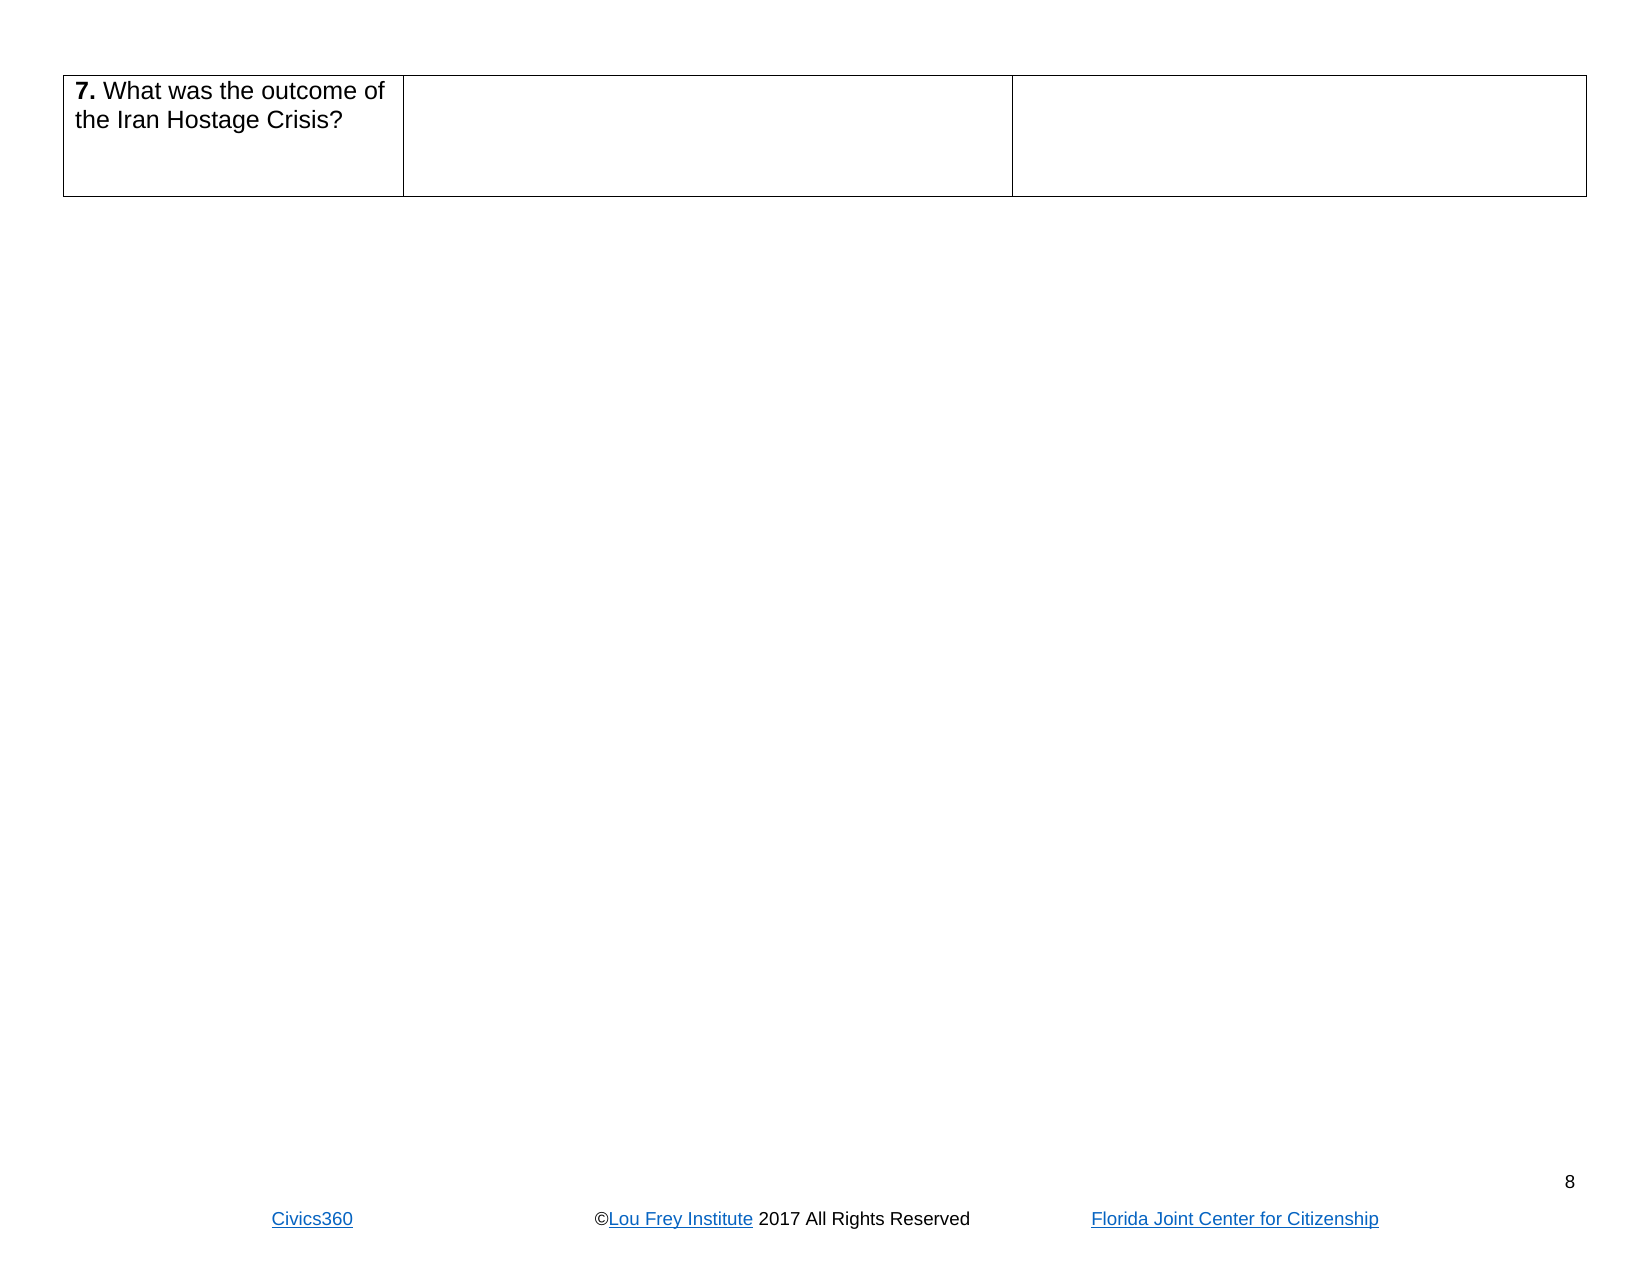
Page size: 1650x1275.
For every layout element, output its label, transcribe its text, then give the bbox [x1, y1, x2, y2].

table_cell [404, 76, 1012, 196]
table_cell [1013, 76, 1586, 196]
table_cell 7. What was the outcome of the Iran Hostage Crisis? [64, 76, 403, 196]
